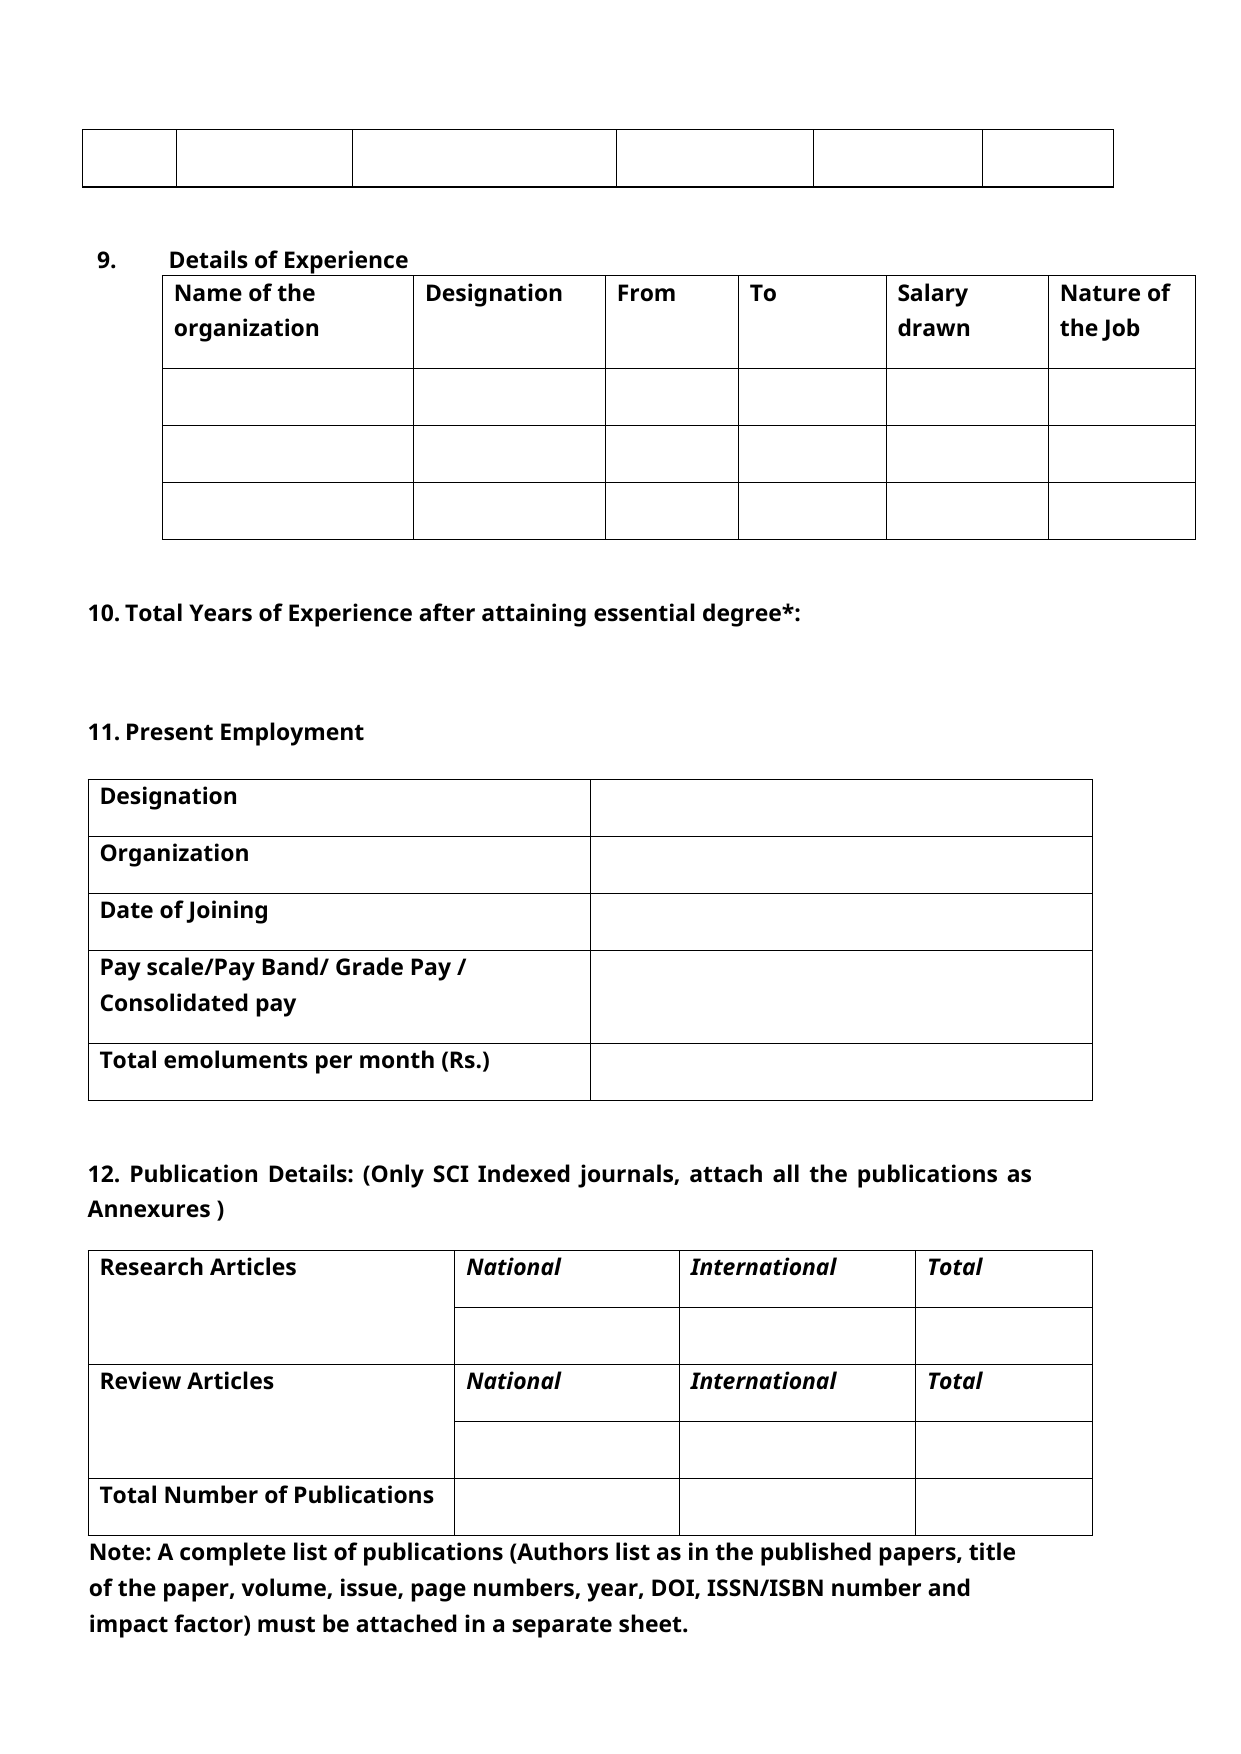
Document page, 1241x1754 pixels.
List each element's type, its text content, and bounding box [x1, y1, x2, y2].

text 12. Publication Details: (Only SCI Indexed journals, attach all the publications as Annexures ) [87, 1157, 1033, 1225]
table_header From [606, 276, 738, 368]
table_cell [739, 369, 886, 425]
table_cell Pay scale/Pay Band/ Grade Pay / Consolidated pay [89, 951, 590, 1043]
table_cell [617, 130, 813, 186]
table_header To [739, 276, 886, 368]
table_cell [680, 1422, 915, 1478]
table_cell [414, 369, 605, 425]
table_cell [739, 426, 886, 482]
table_header Salary drawn [887, 276, 1048, 368]
table_cell [83, 130, 176, 186]
table_cell [455, 1479, 679, 1535]
table_cell [591, 837, 1092, 893]
table_cell Review Articles [89, 1365, 454, 1478]
table_cell [916, 1479, 1092, 1535]
table_cell [739, 483, 886, 539]
table_cell [887, 483, 1048, 539]
table_cell [414, 483, 605, 539]
table_cell Date of Joining [89, 894, 590, 950]
table_header International [680, 1251, 915, 1307]
table_cell [163, 369, 413, 425]
table_header Name of the organization [163, 276, 413, 368]
table_cell [591, 894, 1092, 950]
table_cell [680, 1308, 915, 1364]
table_cell [606, 426, 738, 482]
table_cell International [680, 1365, 915, 1421]
table_cell Total Number of Publications [89, 1479, 454, 1535]
list Total Years of Experience after attaining essential degree*: [87, 597, 1033, 628]
table_header National [455, 1251, 679, 1307]
table_cell [606, 369, 738, 425]
text Note: A complete list of publications (Authors list as in the published papers, title of the paper, volume, issue, page numbers, year, DOI, ISSN/ISBN number and impact factor) must be attached in a separate sheet. [89, 1536, 1033, 1639]
table_cell [353, 130, 616, 186]
table_cell Total emoluments per month (Rs.) [89, 1044, 590, 1100]
table_cell [887, 426, 1048, 482]
table_cell [1049, 483, 1195, 539]
table_cell [177, 130, 352, 186]
table_cell [1049, 369, 1195, 425]
table_cell Organization [89, 837, 590, 893]
table_cell [414, 426, 605, 482]
table_cell [680, 1479, 915, 1535]
table_cell [916, 1308, 1092, 1364]
table_header Designation [89, 780, 590, 836]
table_cell [455, 1308, 679, 1364]
table_header Research Articles [89, 1251, 454, 1364]
table_header Nature of the Job [1049, 276, 1195, 368]
table_cell [887, 369, 1048, 425]
table_cell [591, 1044, 1092, 1100]
table_header Designation [414, 276, 605, 368]
table_cell [455, 1422, 679, 1478]
table_header [591, 780, 1092, 836]
table_cell [606, 483, 738, 539]
table_cell [163, 483, 413, 539]
table_header Total [916, 1251, 1092, 1307]
table_cell [591, 951, 1092, 1043]
table_cell [983, 130, 1113, 186]
table_cell [814, 130, 982, 186]
table_cell [916, 1422, 1092, 1478]
list Details of Experience [97, 244, 1033, 275]
list Present Employment [87, 716, 1033, 748]
table_cell [1049, 426, 1195, 482]
table_cell [163, 426, 413, 482]
table_cell National [455, 1365, 679, 1421]
table_cell Total [916, 1365, 1092, 1421]
